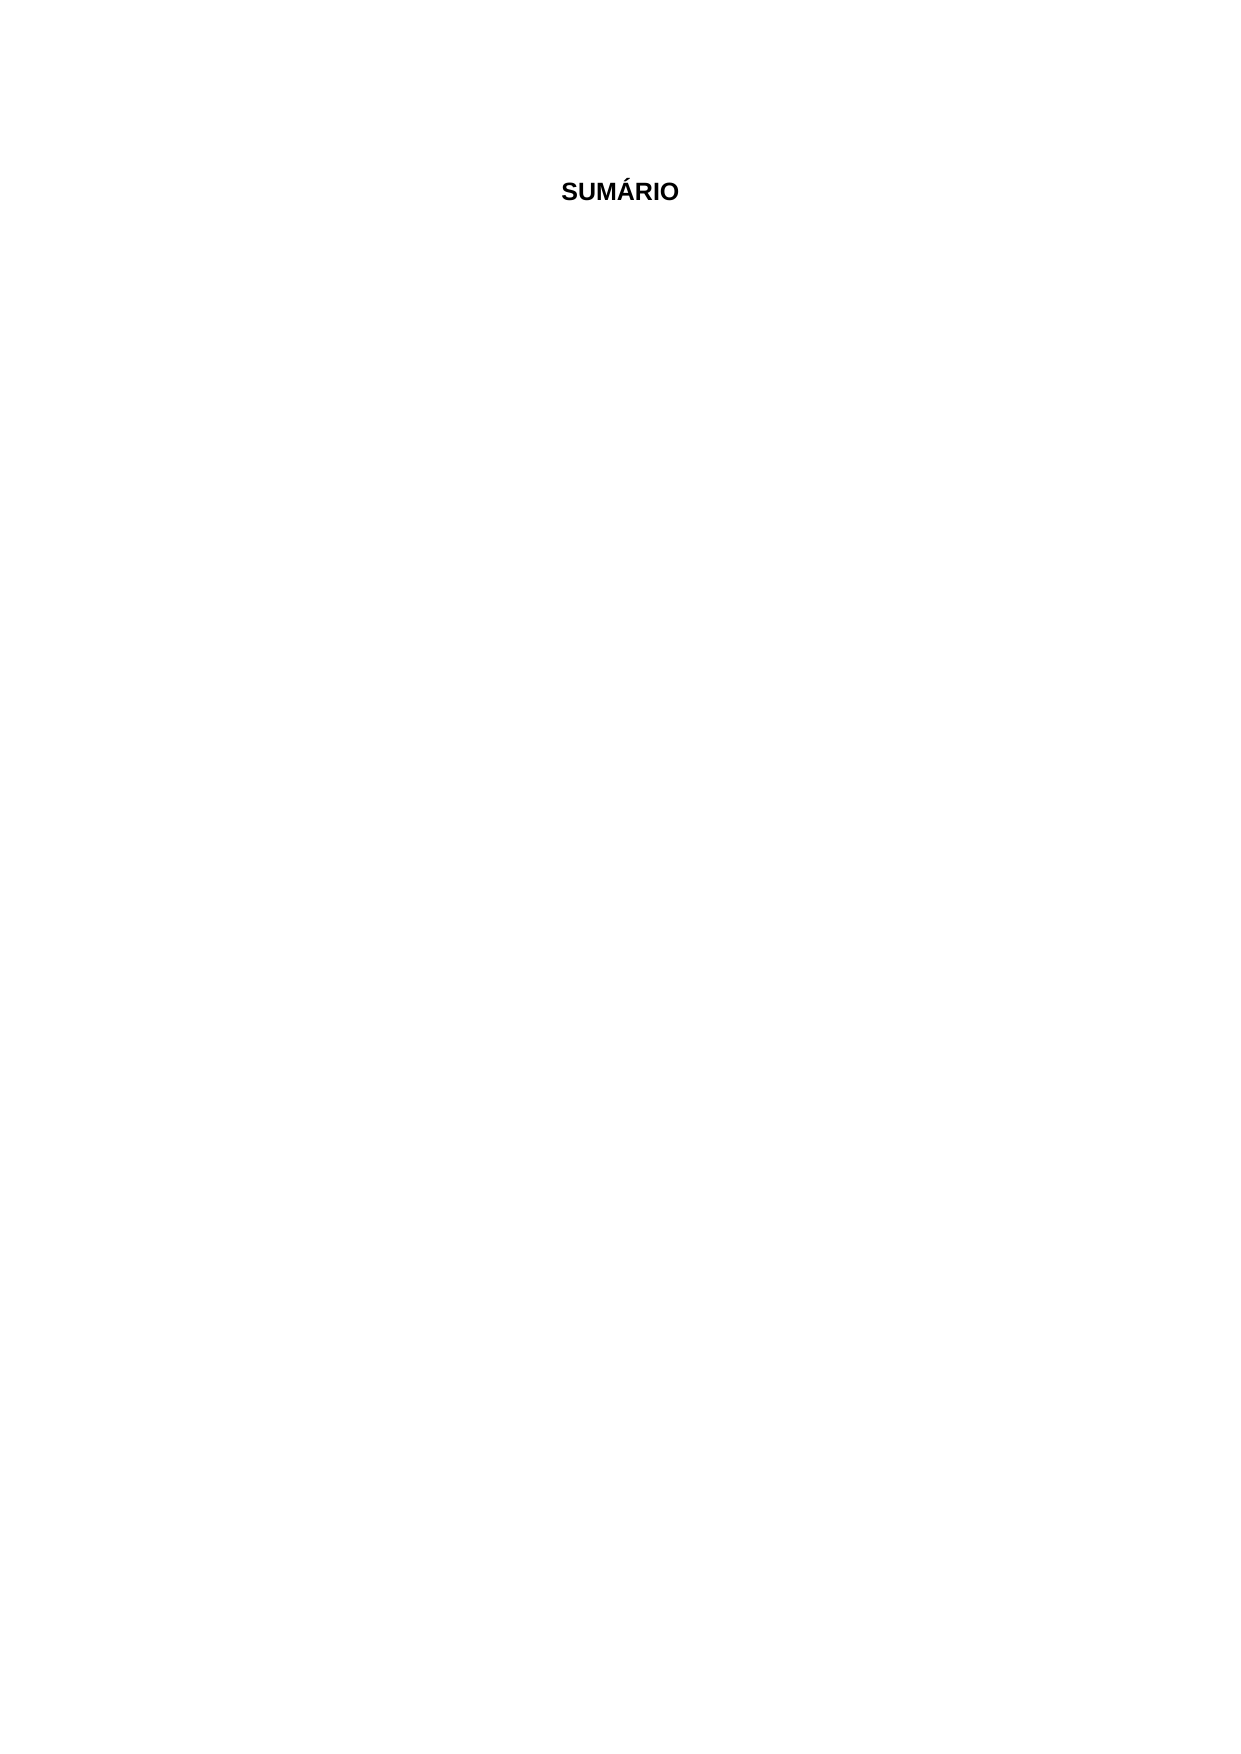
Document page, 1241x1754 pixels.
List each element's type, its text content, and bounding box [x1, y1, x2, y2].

text sumário [118, 177, 1122, 206]
